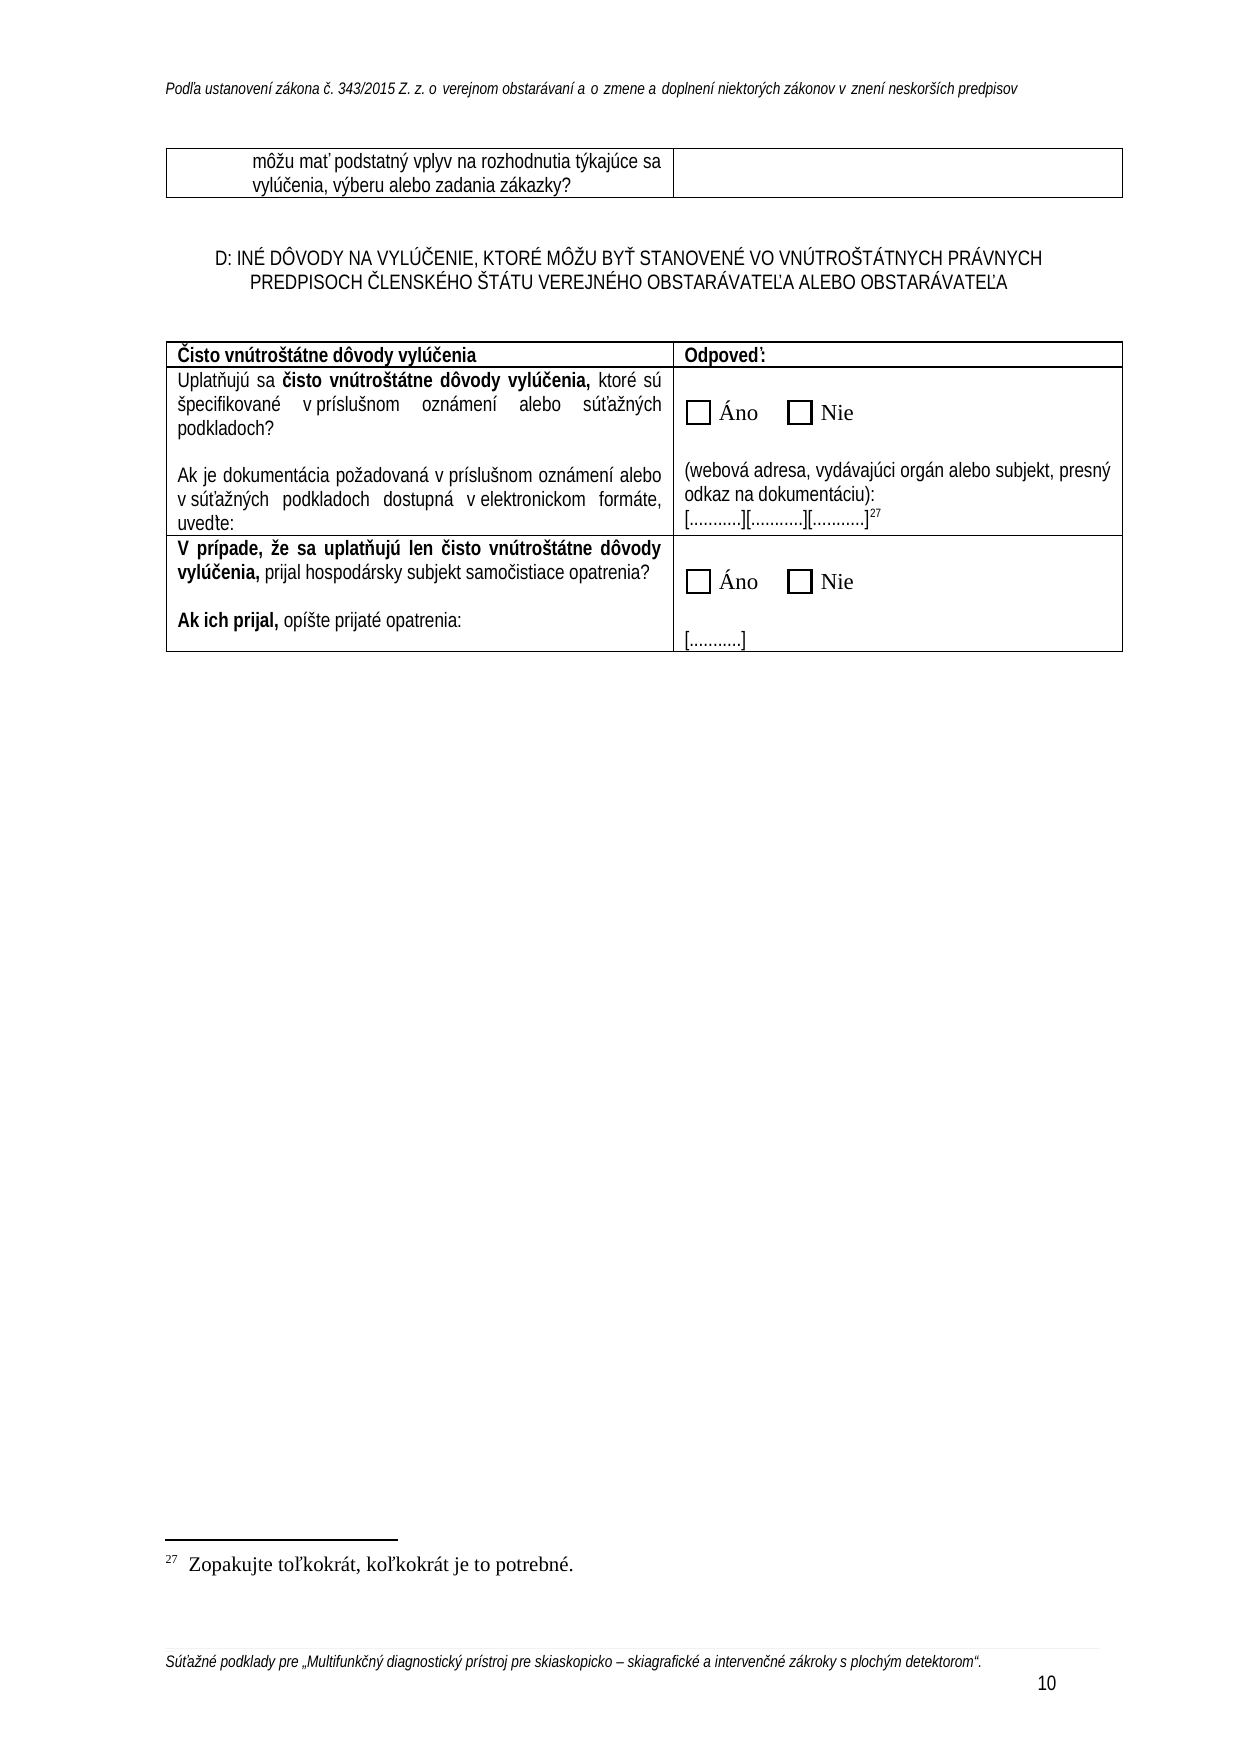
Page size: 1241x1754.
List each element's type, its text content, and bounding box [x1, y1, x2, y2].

table_cell [...........] [674, 536, 1122, 651]
table_header Odpoveď: [674, 343, 1122, 366]
table_cell Uplatňujú sa čisto vnútroštátne dôvody vylúčenia, ktoré sú špecifikované v príslušnom oznámení alebo súťažných podkladoch? Ak je dokumentácia požadovaná v príslušnom oznámení alebo v súťažných podkladoch dostupná v elektronickom formáte, uveďte: [167, 368, 673, 535]
table_cell V prípade, že sa uplatňujú len čisto vnútroštátne dôvody vylúčenia, prijal hospodársky subjekt samočistiace opatrenia? Ak ich prijal, opíšte prijaté opatrenia: [167, 536, 673, 651]
table_cell [674, 149, 1122, 197]
table_cell (webová adresa, vydávajúci orgán alebo subjekt, presný odkaz na dokumentáciu): [...........][...........][...........] [674, 368, 1122, 535]
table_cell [167, 149, 673, 197]
table_header Čisto vnútroštátne dôvody vylúčenia [167, 343, 673, 366]
text D: INÉ DÔVODY NA VYLÚČENIE, KTORÉ MÔŽU BYŤ STANOVENÉ VO VNÚTROŠTÁTNYCH PRÁVNYCH PREDPISOCH ČLENSKÉHO ŠTÁTU VEREJNÉHO OBSTARÁVATEĽA ALEBO OBSTARÁVATEĽA [165, 246, 1092, 293]
